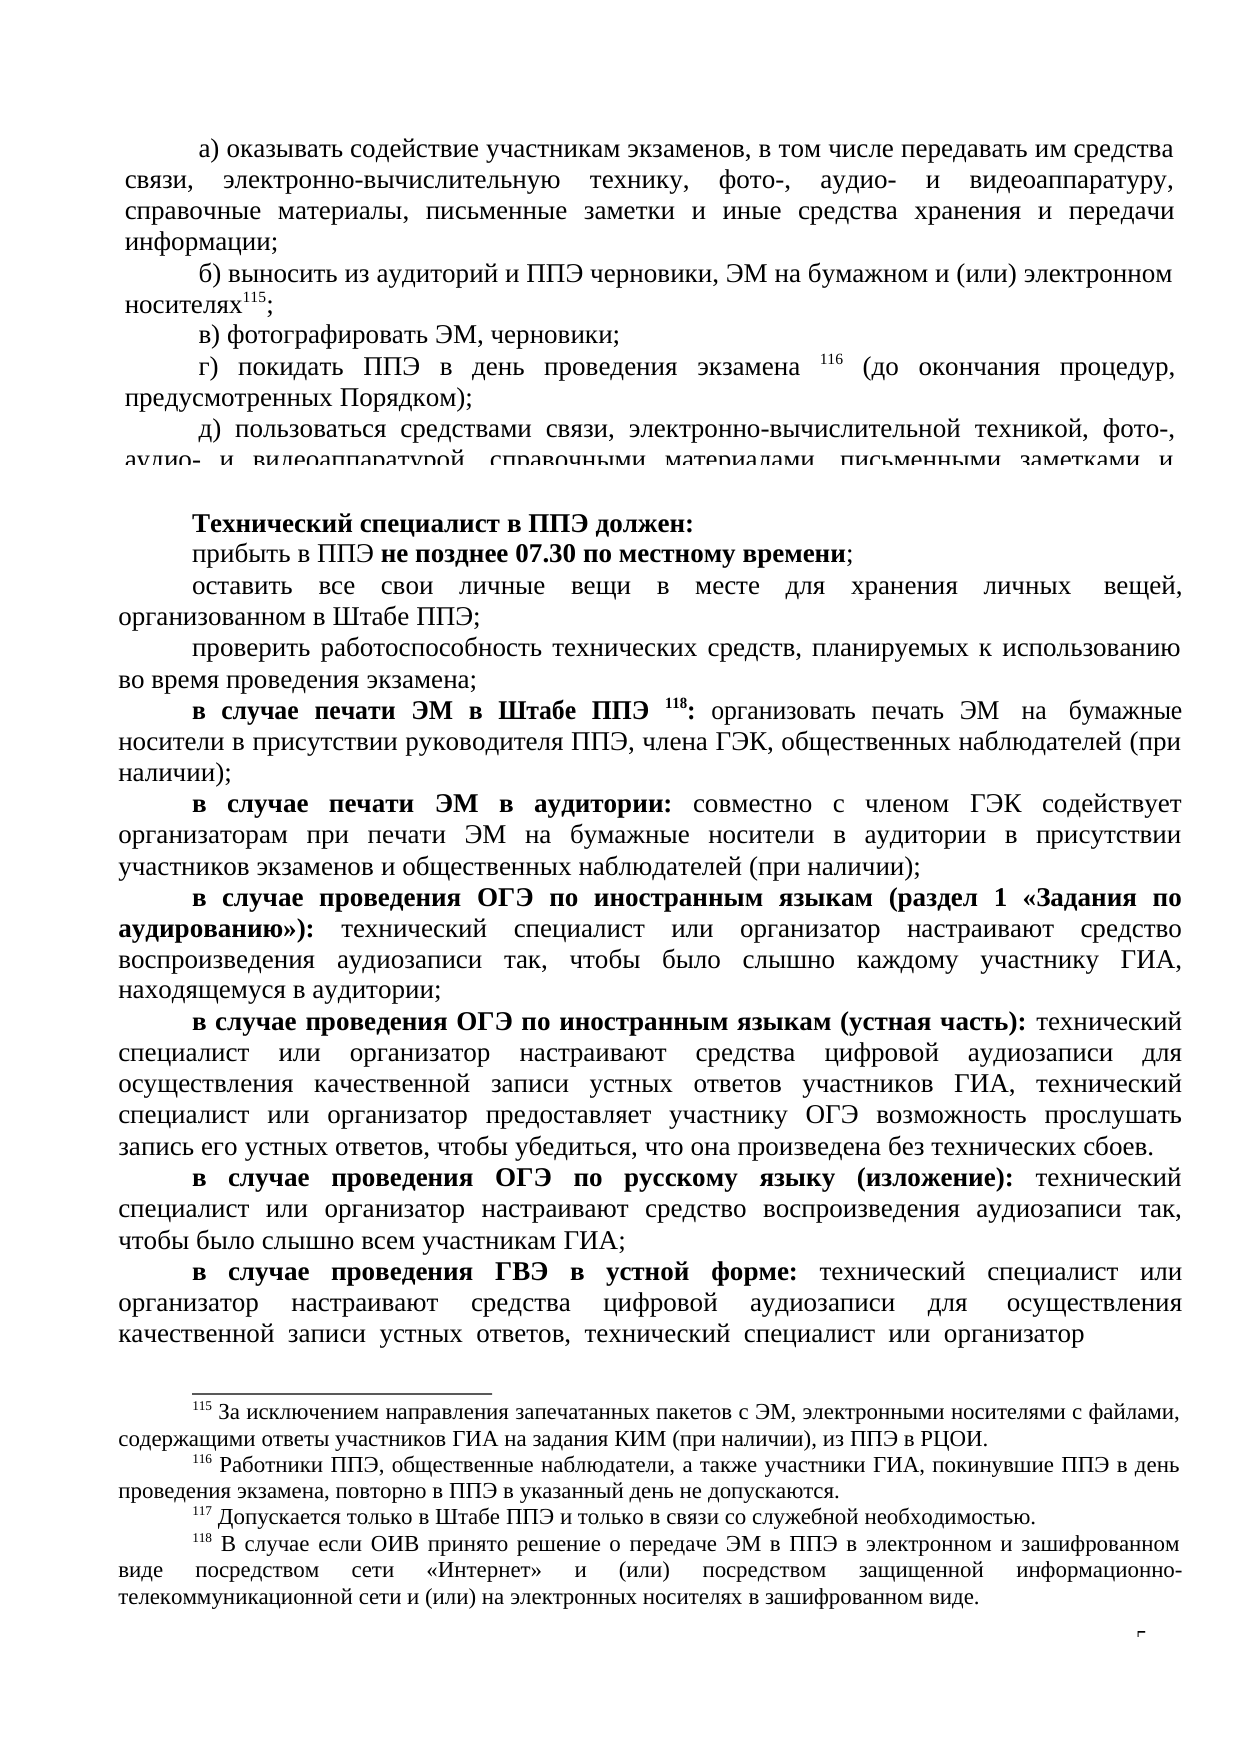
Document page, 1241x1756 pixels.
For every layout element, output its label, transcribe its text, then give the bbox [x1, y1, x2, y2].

text проверить работоспособность технических средств, планируемых к использованию во время проведения экзамена; [118, 632, 1182, 694]
text 116 Работники ППЭ, общественные наблюдатели, а также участники ГИА, покинувшие ППЭ в день проведения экзамена, повторно в ППЭ в указанный день не допускаются. [118, 1451, 1182, 1504]
text 118 В случае если ОИВ принято решение о передаче ЭМ в ППЭ в электронном и зашифрованном виде посредством сети «Интернет» и (или) посредством защищенной информационно- телекоммуникационной сети и (или) на электронных носителях в зашифрованном виде. [118, 1530, 1182, 1609]
subtitle Технический специалист в ППЭ должен: [192, 507, 1223, 538]
text в случае проведения ГВЭ в устной форме: технический специалист или организатор настраивают средства цифровой аудиозаписи для осуществления качественной записи устных ответов, технический специалист или организатор [118, 1255, 1182, 1349]
text оставить все свои личные вещи в месте для хранения личных вещей, организованном в Штабе ППЭ; [118, 569, 1182, 632]
text в случае печати ЭМ в аудитории: совместно с членом ГЭК содействует организаторам при печати ЭМ на бумажные носители в аудитории в присутствии участников экзаменов и общественных наблюдателей (при наличии); [118, 787, 1182, 881]
text прибыть в ППЭ не позднее 07.30 по местному времени; [192, 538, 1223, 569]
text 117 Допускается только в Штабе ППЭ и только в связи со служебной необходимостью. [192, 1504, 1223, 1530]
text в случае проведения ОГЭ по иностранным языкам (раздел 1 «Задания по аудированию»): технический специалист или организатор настраивают средство воспроизведения аудиозаписи так, чтобы было слышно каждому участнику ГИА, находящемуся в аудитории; [118, 882, 1182, 1004]
text в случае проведения ОГЭ по иностранным языкам (устная часть): технический специалист или организатор настраивают средства цифровой аудиозаписи для осуществления качественной записи устных ответов участников ГИА, технический специалист или организатор предоставляет участнику ОГЭ возможность прослушать запись его устных ответов, чтобы убедиться, что она произведена без технических сбоев. [118, 1005, 1182, 1161]
text в случае проведения ОГЭ по русскому языку (изложение): технический специалист или организатор настраивают средство воспроизведения аудиозаписи так, чтобы было слышно всем участникам ГИА; [118, 1161, 1182, 1255]
text 115 За исключением направления запечатанных пакетов с ЭМ, электронными носителями с файлами, содержащими ответы участников ГИА на задания КИМ (при наличии), из ППЭ в РЦОИ. [118, 1398, 1182, 1451]
text в случае печати ЭМ в Штабе ППЭ 118: организовать печать ЭМ на бумажные носители в присутствии руководителя ППЭ, члена ГЭК, общественных наблюдателей (при наличии); [118, 694, 1182, 787]
